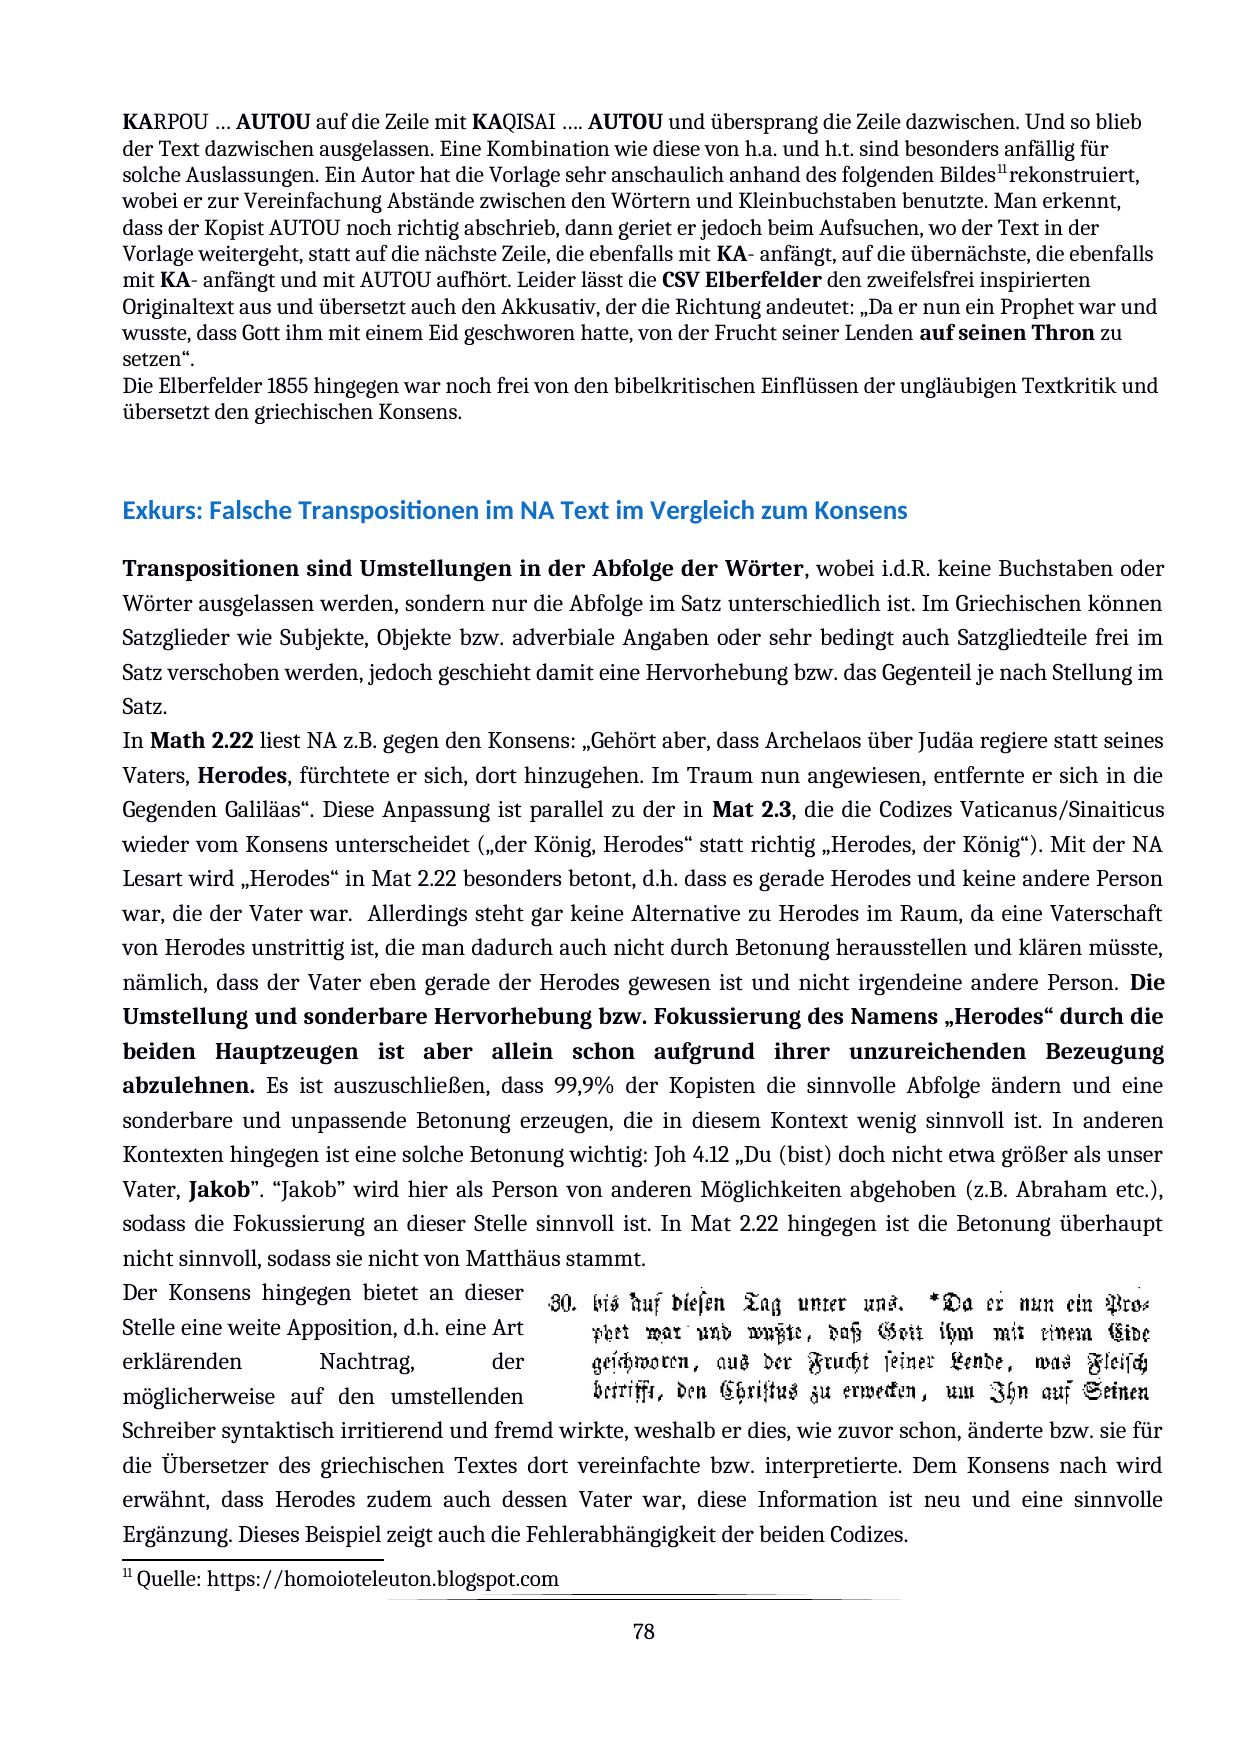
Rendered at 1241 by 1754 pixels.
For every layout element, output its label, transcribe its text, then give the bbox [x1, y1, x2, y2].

text Exkurs: Falsche Transpositionen im NA Text im Vergleich zum Konsens [122, 399, 1165, 473]
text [122, 502, 1165, 1530]
picture [543, 1287, 1156, 1406]
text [122, 109, 1165, 373]
